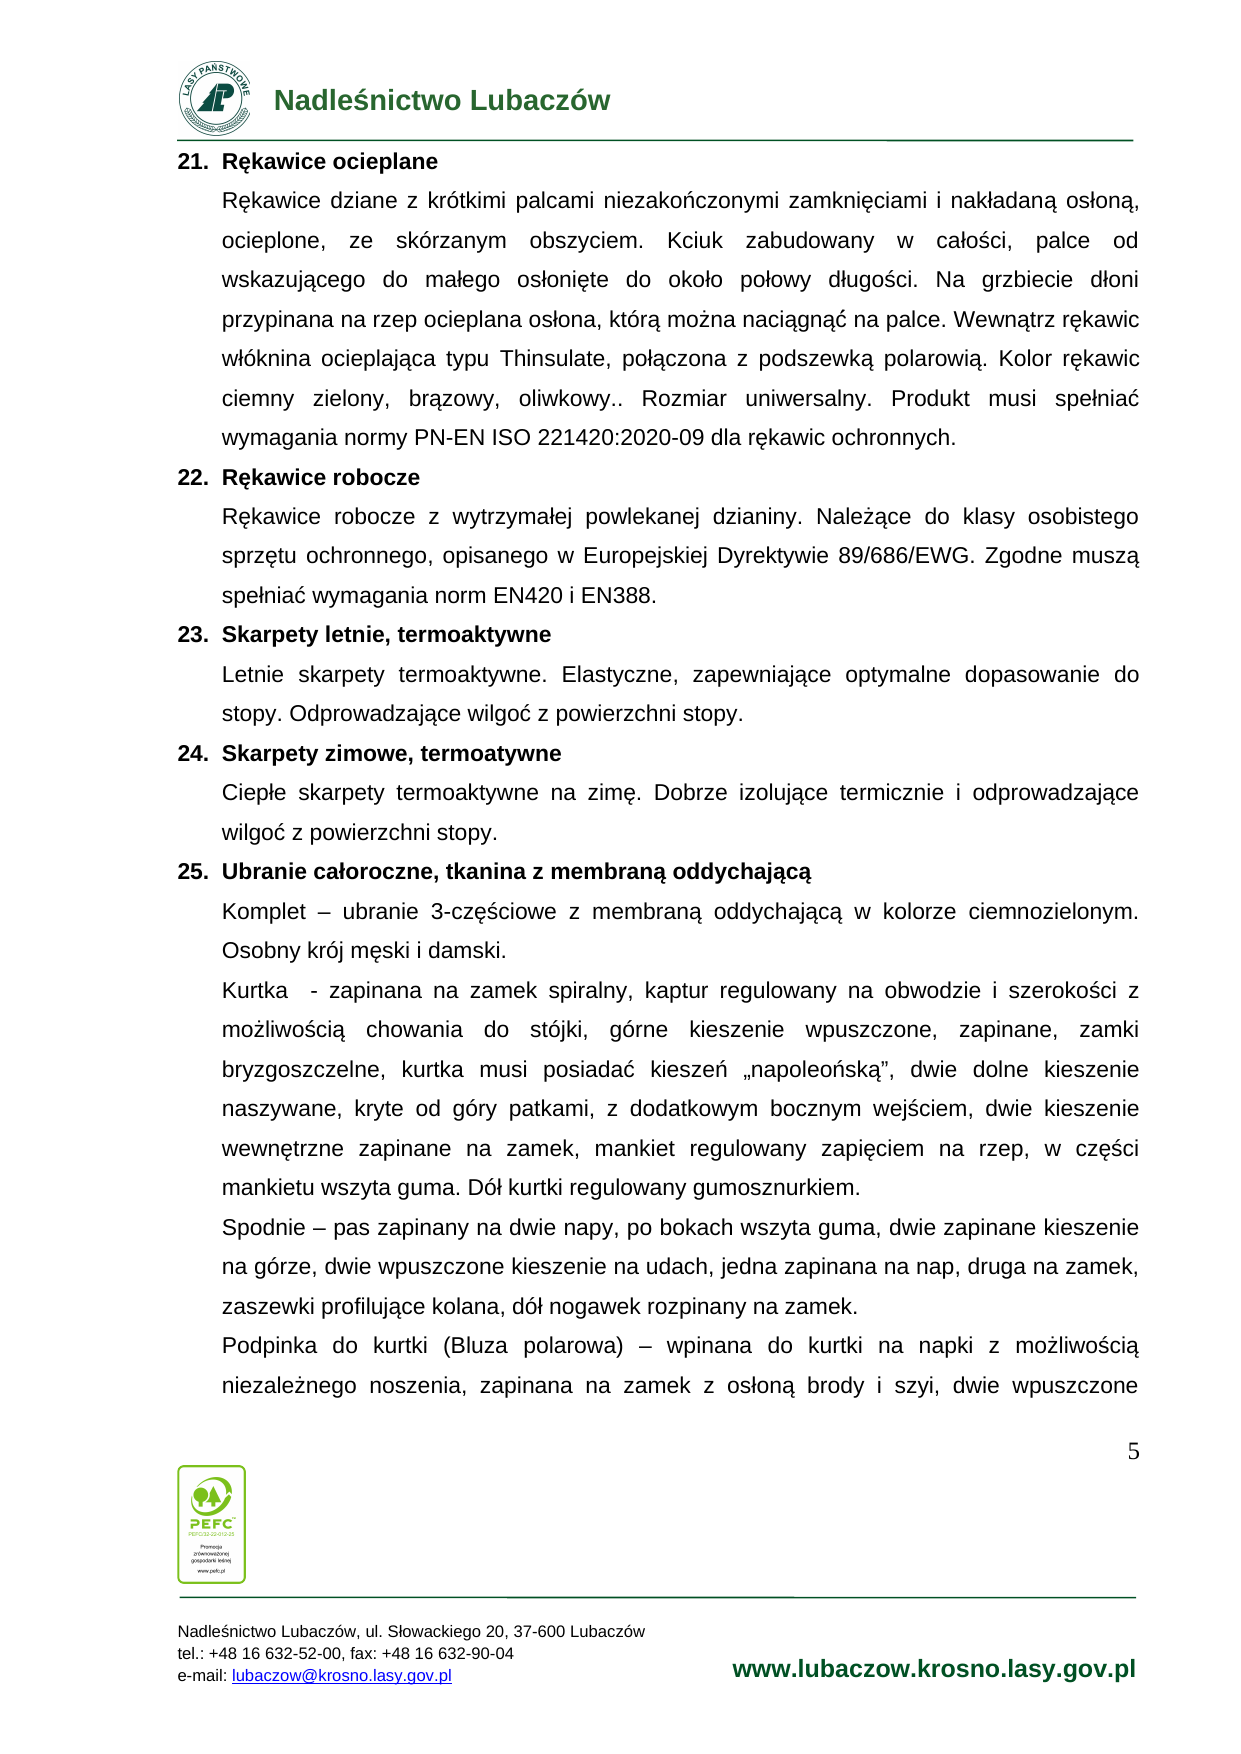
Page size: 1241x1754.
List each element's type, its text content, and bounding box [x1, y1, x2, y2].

list Rękawice robocze [177, 463, 1140, 490]
list Ciepłe skarpety termoaktywne na zimę. Dobrze izolujące termicznie i odprowadzające wilgoć z powierzchni stopy. [222, 779, 1140, 845]
list Spodnie – pas zapinany na dwie napy, po bokach wszyta guma, dwie zapinane kieszenie na górze, dwie wpuszczone kieszenie na udach, jedna zapinana na nap, druga na zamek, zaszewki profilujące kolana, dół nogawek rozpinany na zamek. [222, 1214, 1140, 1319]
list Rękawice robocze z wytrzymałej powlekanej dzianiny. Należące do klasy osobistego sprzętu ochronnego, opisanego w Europejskiej Dyrektywie 89/686/EWG. Zgodne muszą spełniać wymagania norm EN420 i EN388. [222, 503, 1140, 608]
list Skarpety letnie, termoaktywne [177, 621, 1140, 648]
list Rękawice ocieplane [177, 148, 1140, 174]
list Komplet – ubranie 3-częściowe z membraną oddychającą w kolorze ciemnozielonym. Osobny krój męski i damski. [222, 898, 1140, 964]
list Rękawice dziane z krótkimi palcami niezakończonymi zamknięciami i nakładaną osłoną, ocieplone, ze skórzanym obszyciem. Kciuk zabudowany w całości, palce od wskazującego do małego osłonięte do około połowy długości. Na grzbiecie dłoni przypinana na rzep ocieplana osłona, którą można naciągnąć́ na palce. Wewnątrz rękawic włóknina ocieplająca typu Thinsulate, połączona z podszewką polarowią. Kolor rękawic ciemny zielony, brązowy, oliwkowy.. Rozmiar uniwersalny. Produkt musi spełniać wymagania normy PN-EN ISO 221420:2020-09 dla rękawic ochronnych. [222, 187, 1140, 450]
picture [177, 1465, 246, 1584]
list Kurtka - zapinana na zamek spiralny, kaptur regulowany na obwodzie i szerokości z możliwością chowania do stójki, górne kieszenie wpuszczone, zapinane, zamki bryzgoszczelne, kurtka musi posiadać kieszeń „napoleońską”, dwie dolne kieszenie naszywane, kryte od góry patkami, z dodatkowym bocznym wejściem, dwie kieszenie wewnętrzne zapinane na zamek, mankiet regulowany zapięciem na rzep, w części mankietu wszyta guma. Dół kurtki regulowany gumosznurkiem. [222, 977, 1140, 1201]
list Ubranie całoroczne, tkanina z membraną oddychającą [177, 858, 1140, 885]
list Letnie skarpety termoaktywne. Elastyczne, zapewniające optymalne dopasowanie do stopy. Odprowadzające wilgoć z powierzchni stopy. [222, 661, 1140, 727]
picture [178, 61, 251, 137]
list Skarpety zimowe, termoatywne [177, 740, 1140, 766]
